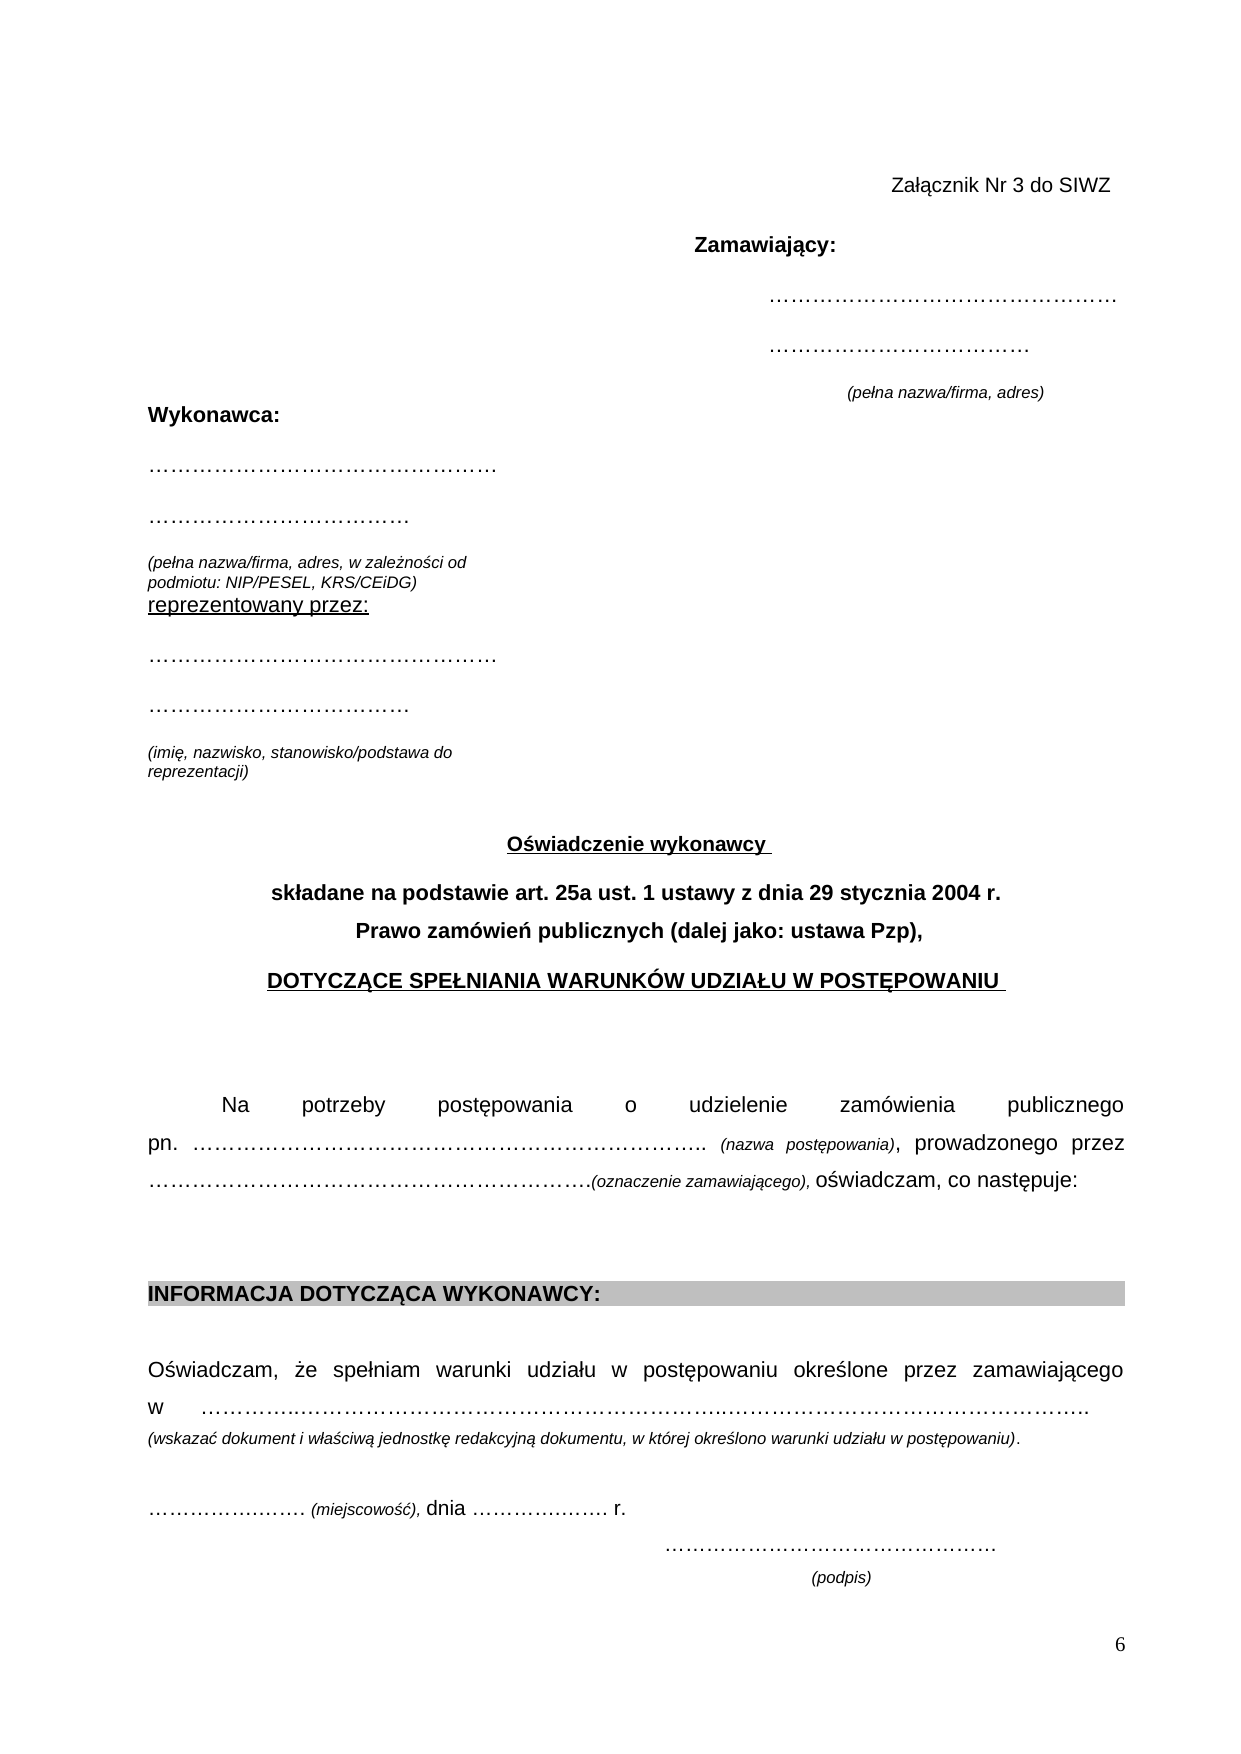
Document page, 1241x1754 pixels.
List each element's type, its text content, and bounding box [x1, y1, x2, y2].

subtitle Załącznik Nr 3 do SIWZ [885, 173, 1125, 197]
text ………………………………………… [148, 1532, 1125, 1556]
text Zamawiający: [694, 232, 1125, 257]
text Oświadczam, że spełniam warunki udziału w postępowaniu określone przez zamawiającego w …………..…………………………………………………..………………………………………….. (wskazać dokument i właściwą jednostkę redakcyjną dokumentu, w której określono warunki udziału w postępowaniu). [148, 1356, 1125, 1448]
text reprezentowany przez: [148, 592, 1125, 617]
text Na potrzeby postępowania o udzielenie zamówienia publicznego pn. …………………………………………………………….. (nazwa postępowania), prowadzonego przez …………………………………………………….(oznaczenie zamawiającego), oświadczam, co następuje: [148, 1092, 1125, 1193]
text DOTYCZĄCE SPEŁNIANIA WARUNKÓW UDZIAŁU W POSTĘPOWANIU [148, 968, 1125, 1029]
text ………………………………………………………………………… [148, 642, 505, 718]
text Oświadczenie wykonawcy [148, 832, 1125, 856]
text (pełna nazwa/firma, adres, w zależności od podmiotu: NIP/PESEL, KRS/CEiDG) [148, 553, 505, 592]
text ………………………………………………………………………… [768, 282, 1125, 358]
text ………………………………………………………………………… [148, 452, 505, 528]
text (imię, nazwisko, stanowisko/podstawa do reprezentacji) [148, 743, 505, 781]
text (podpis) [738, 1567, 1125, 1587]
text INFORMACJA DOTYCZĄCA WYKONAWCY: [148, 1281, 1125, 1306]
text (pełna nazwa/firma, adres) [768, 383, 1125, 402]
text Prawo zamówień publicznych (dalej jako: ustawa Pzp), [148, 918, 1125, 943]
text składane na podstawie art. 25a ust. 1 ustawy z dnia 29 stycznia 2004 r. [148, 880, 1125, 905]
text Wykonawca: [148, 402, 1125, 427]
text …………….……. (miejscowość), dnia ………….……. r. [148, 1496, 1125, 1519]
